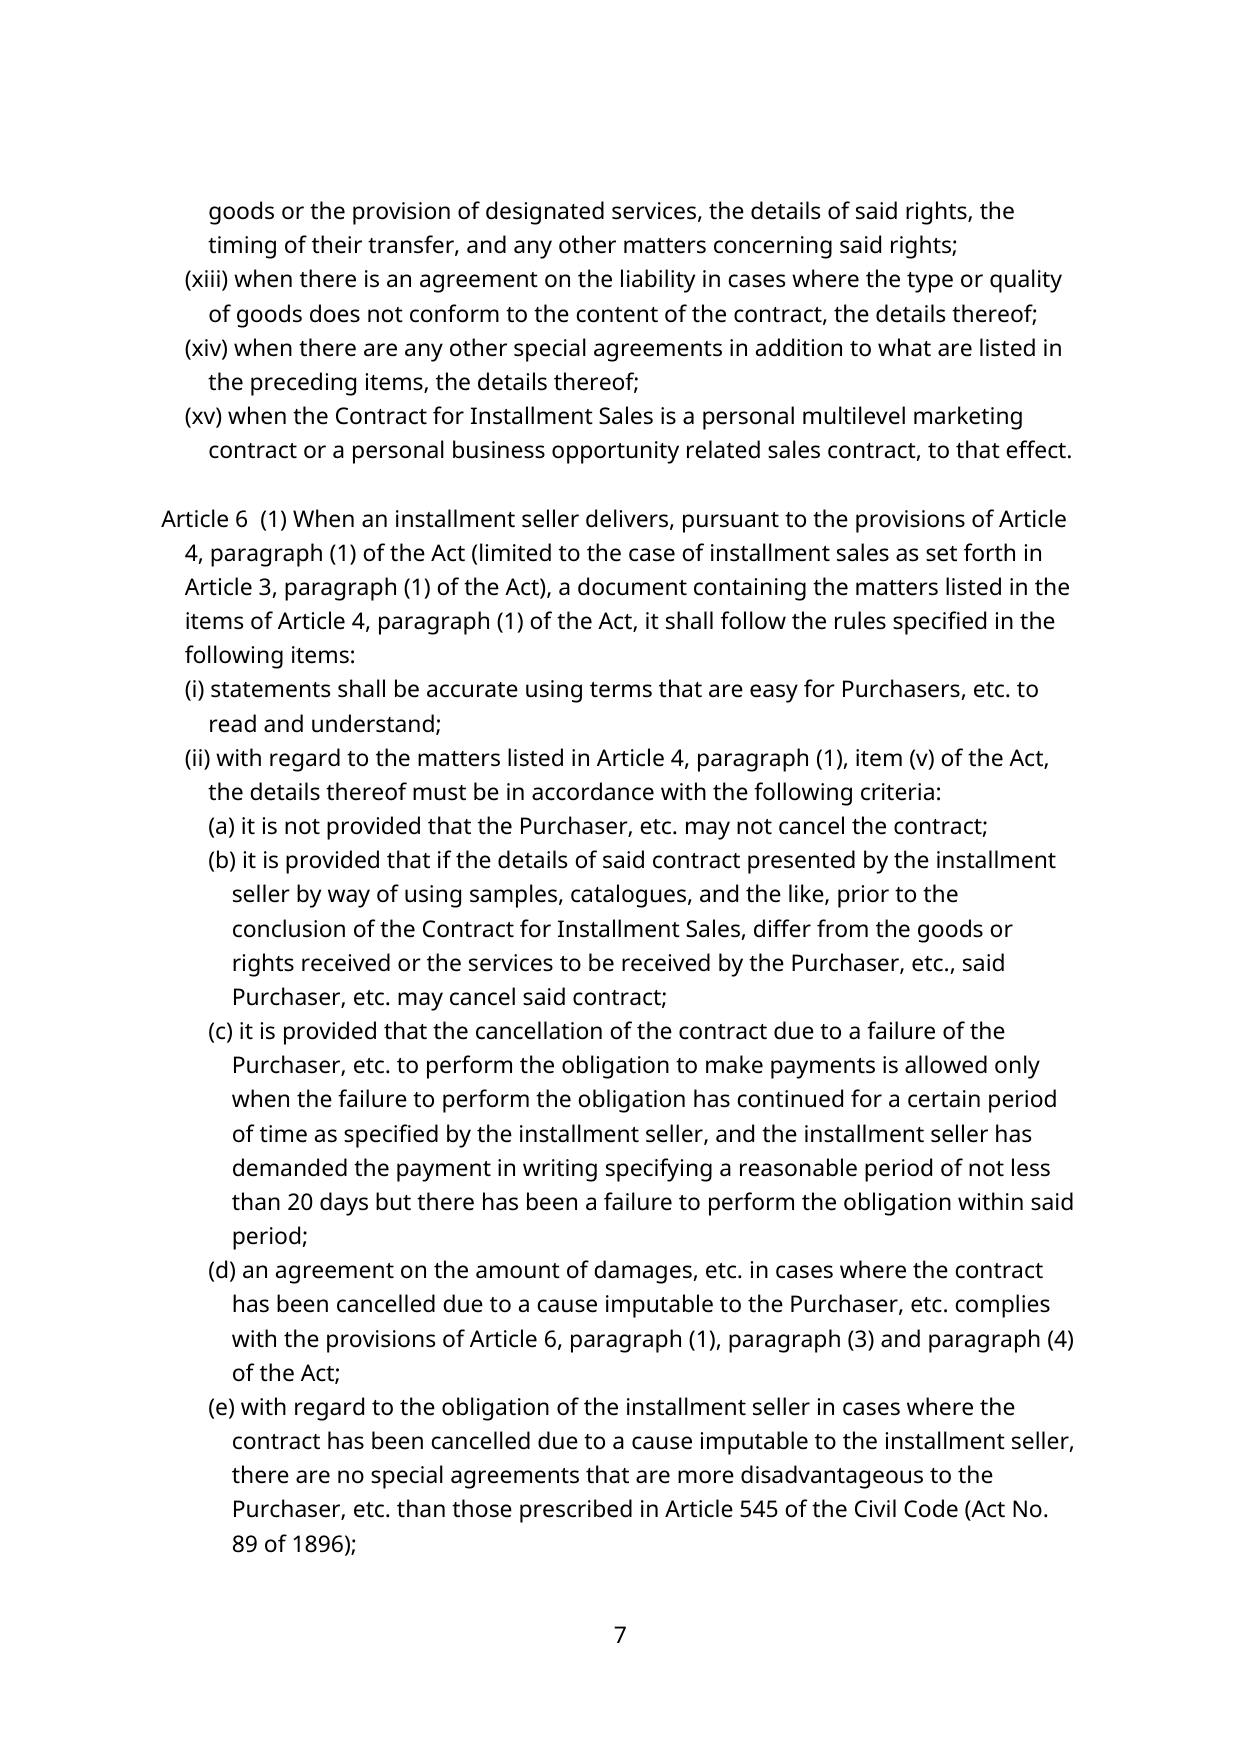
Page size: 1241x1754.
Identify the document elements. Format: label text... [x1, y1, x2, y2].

text (xiv) when there are any other special agreements in addition to what are listed in the preceding items, the details thereof; [184, 330, 1079, 399]
text (d) an agreement on the amount of damages, etc. in cases where the contract has been cancelled due to a cause imputable to the Purchaser, etc. complies with the provisions of Article 6, paragraph (1), paragraph (3) and paragraph (4) of the Act; [207, 1253, 1079, 1389]
text Article 6 (1) When an installment seller delivers, pursuant to the provisions of Article 4, paragraph (1) of the Act (limited to the case of installment sales as set forth in Article 3, paragraph (1) of the Act), a document containing the matters listed in the items of Article 4, paragraph (1) of the Act, it shall follow the rules specified in the following items: [161, 501, 1079, 672]
text (xiii) when there is an agreement on the liability in cases where the type or quality of goods does not conform to the content of the contract, the details thereof; [184, 262, 1079, 330]
text (ii) with regard to the matters listed in Article 4, paragraph (1), item (v) of the Act, the details thereof must be in accordance with the following criteria: [184, 740, 1079, 809]
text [184, 194, 1079, 262]
text (c) it is provided that the cancellation of the contract due to a failure of the Purchaser, etc. to perform the obligation to make payments is allowed only when the failure to perform the obligation has continued for a certain period of time as specified by the installment seller, and the installment seller has demanded the payment in writing specifying a reasonable period of not less than 20 days but there has been a failure to perform the obligation within said period; [207, 1014, 1079, 1253]
text (i) statements shall be accurate using terms that are easy for Purchasers, etc. to read and understand; [184, 672, 1079, 740]
text (xv) when the Contract for Installment Sales is a personal multilevel marketing contract or a personal business opportunity related sales contract, to that effect. [184, 399, 1079, 467]
text (b) it is provided that if the details of said contract presented by the installment seller by way of using samples, catalogues, and the like, prior to the conclusion of the Contract for Installment Sales, differ from the goods or rights received or the services to be received by the Purchaser, etc., said Purchaser, etc. may cancel said contract; [207, 843, 1079, 1014]
text (a) it is not provided that the Purchaser, etc. may not cancel the contract; [207, 809, 1079, 843]
text (e) with regard to the obligation of the installment seller in cases where the contract has been cancelled due to a cause imputable to the installment seller, there are no special agreements that are more disadvantageous to the Purchaser, etc. than those prescribed in Article 545 of the Civil Code (Act No. 89 of 1896); [207, 1389, 1079, 1560]
